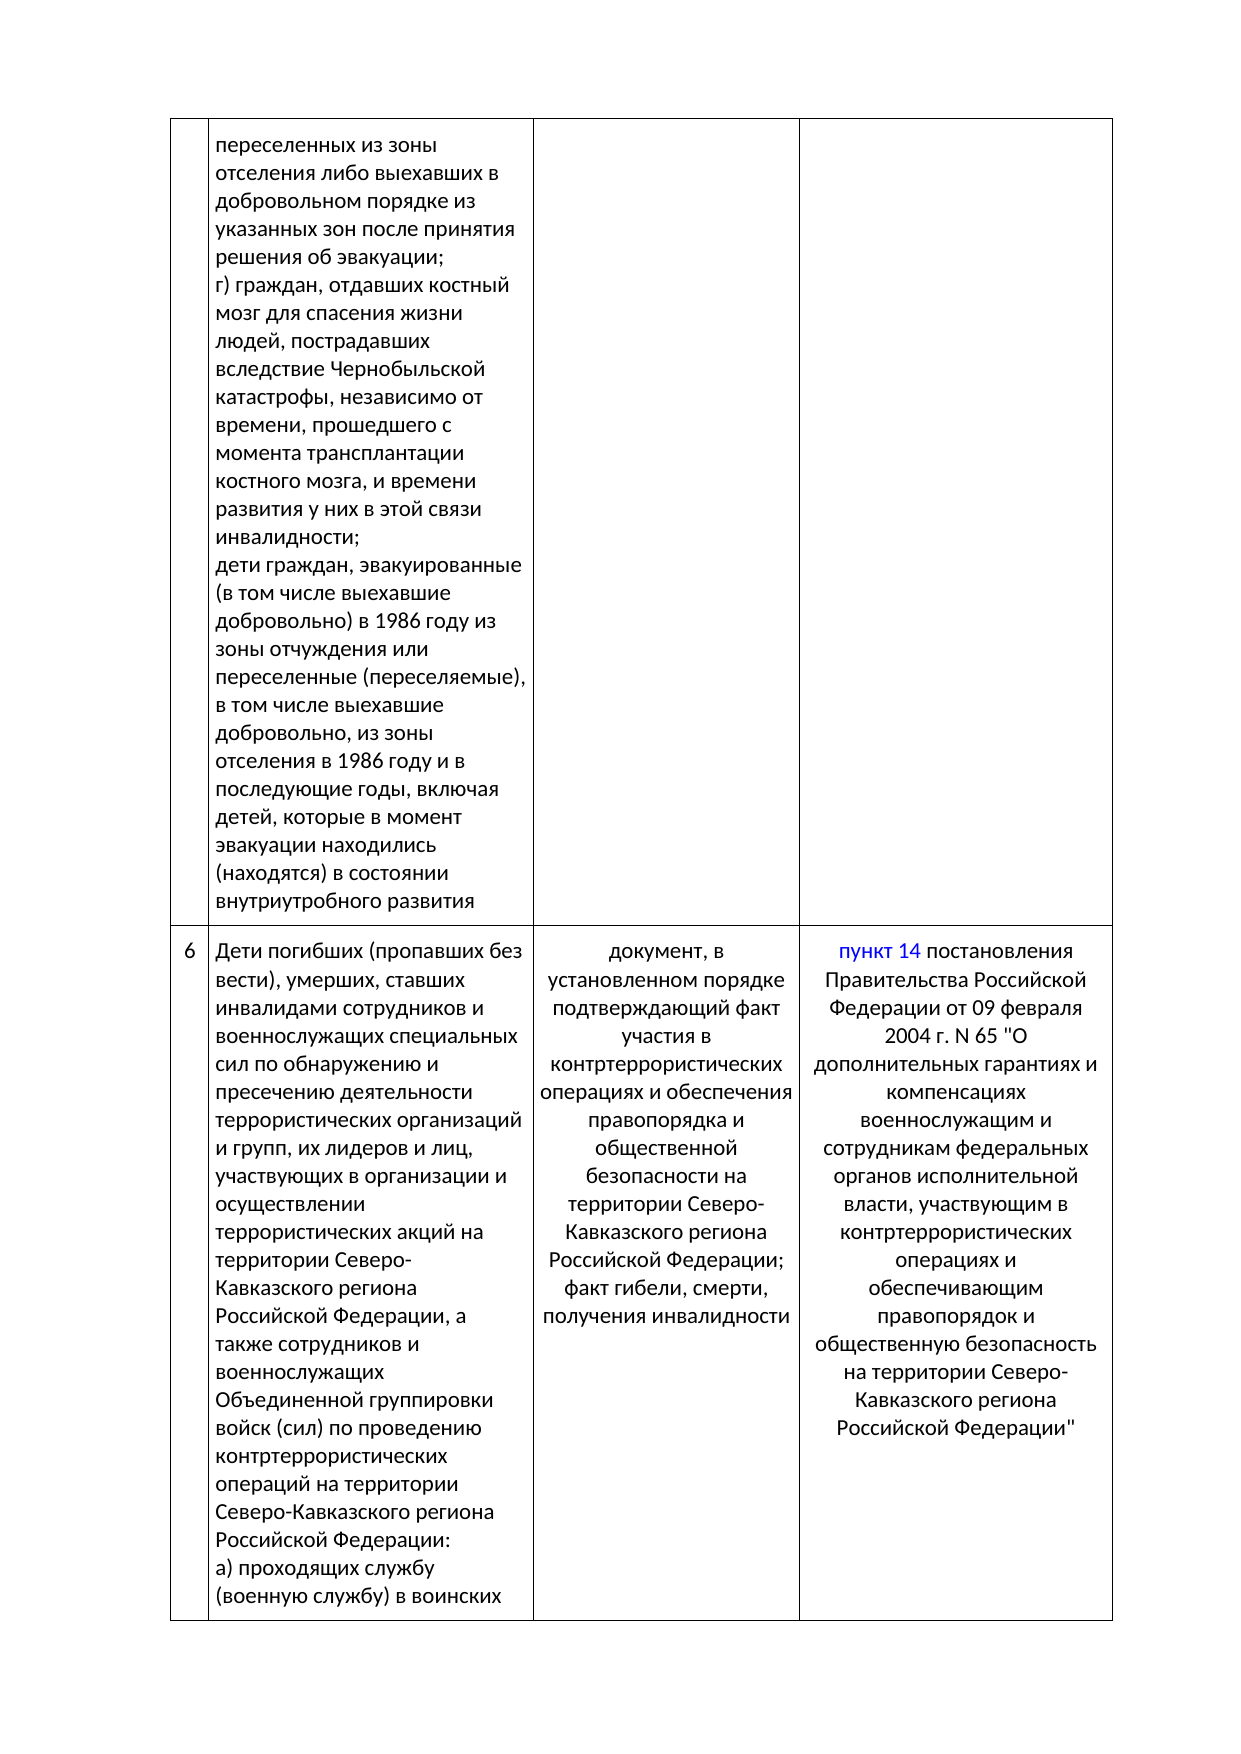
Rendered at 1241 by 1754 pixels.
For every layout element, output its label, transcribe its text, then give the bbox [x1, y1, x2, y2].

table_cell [800, 926, 1112, 1620]
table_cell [209, 926, 533, 1620]
table_cell 5 [171, 119, 208, 925]
table_cell 6 [171, 926, 208, 1620]
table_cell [534, 926, 799, 1620]
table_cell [534, 119, 799, 925]
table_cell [800, 119, 1112, 925]
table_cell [209, 119, 533, 925]
